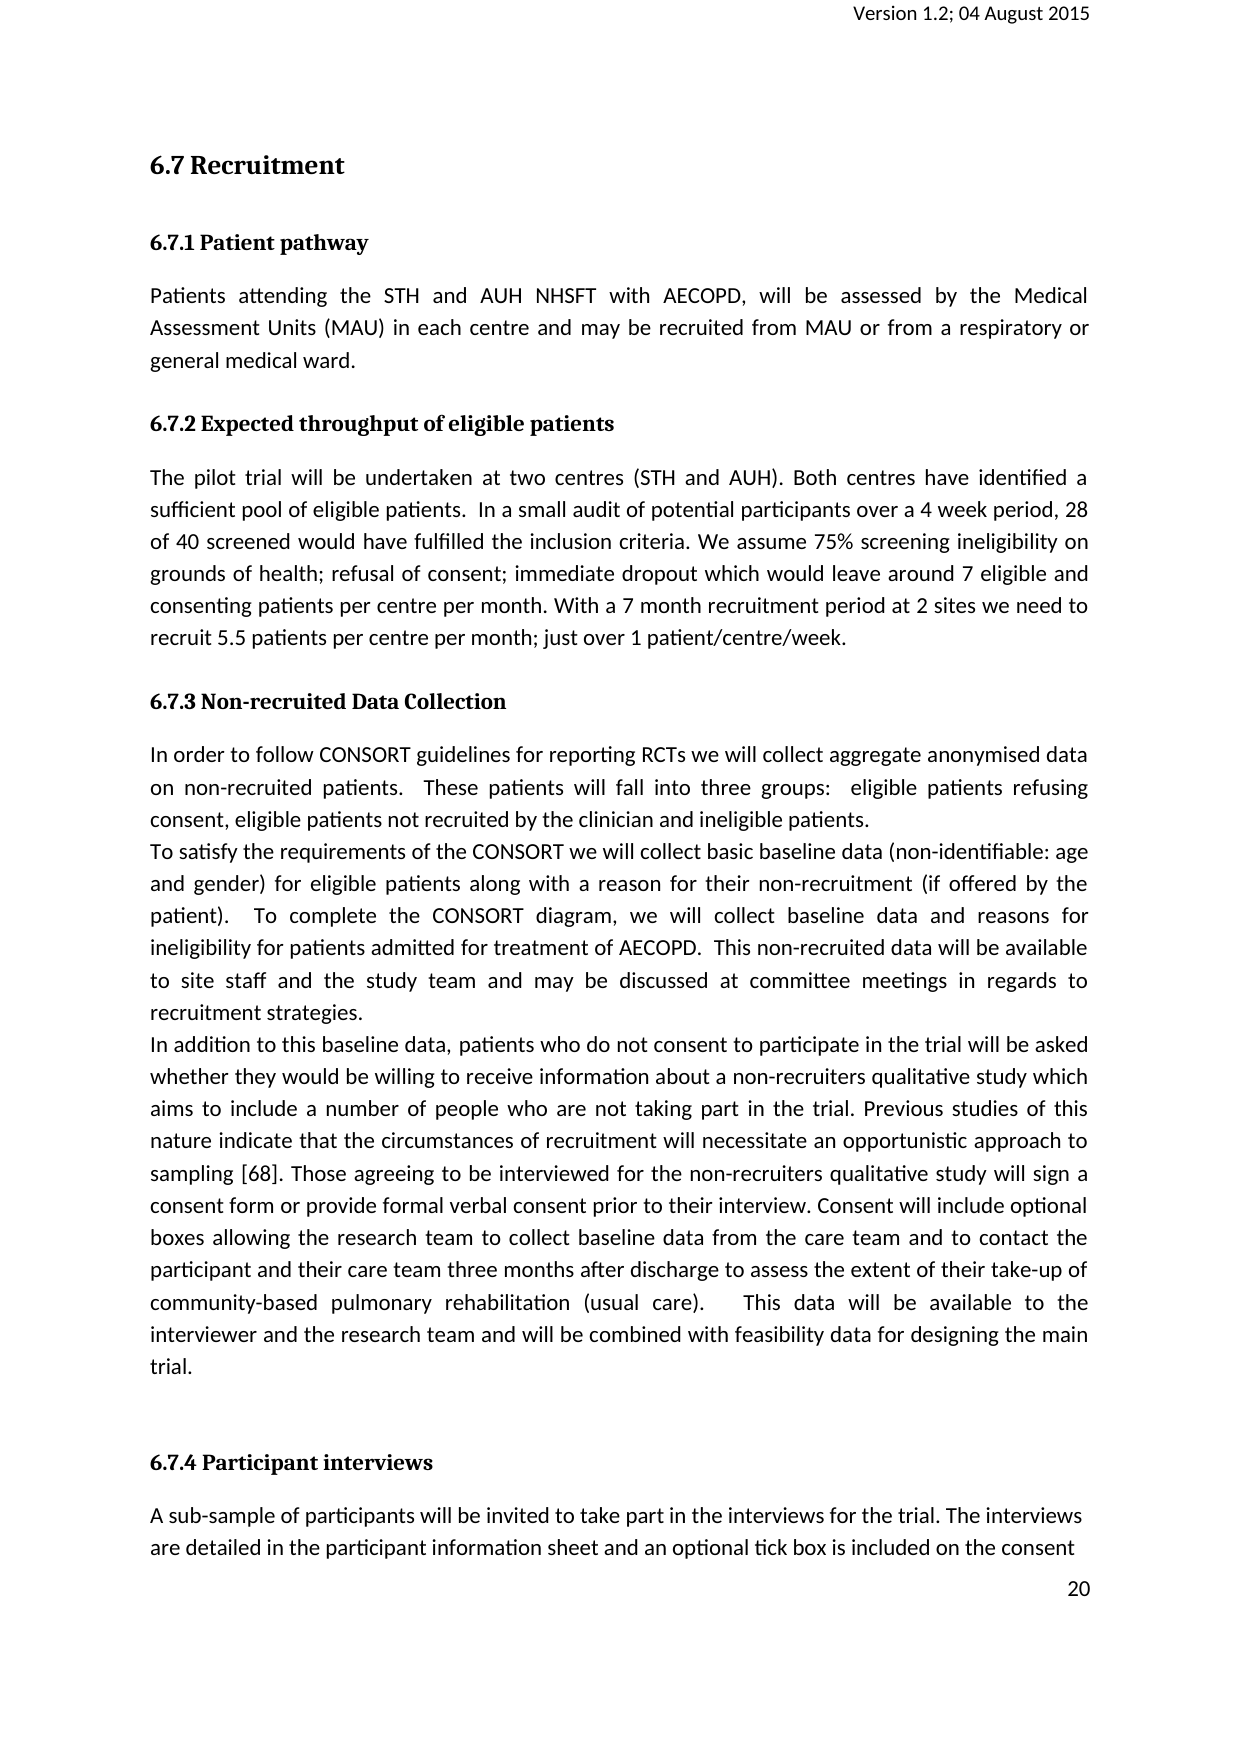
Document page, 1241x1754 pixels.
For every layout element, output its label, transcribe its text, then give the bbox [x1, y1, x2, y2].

subtitle 6.7 Recruitment [150, 150, 1090, 181]
subtitle 6.7.3 Non-recruited Data Collection [150, 689, 1090, 715]
subtitle 6.7.4 Participant interviews [150, 1450, 1090, 1476]
text In addition to this baseline data, patients who do not consent to participate in the trial will be asked whether they would be willing to receive information about a non-recruiters qualitative study which aims to include a number of people who are not taking part in the trial. Previous studies of this nature indicate that the circumstances of recruitment will necessitate an opportunistic approach to sampling [68]. Those agreeing to be interviewed for the non-recruiters qualitative study will sign a consent form or provide formal verbal consent prior to their interview. Consent will include optional boxes allowing the research team to collect baseline data from the care team and to contact the participant and their care team three months after discharge to assess the extent of their take-up of community-based pulmonary rehabilitation (usual care). This data will be available to the interviewer and the research team and will be combined with feasibility data for designing the main trial. [150, 1030, 1090, 1380]
text In order to follow CONSORT guidelines for reporting RCTs we will collect aggregate anonymised data on non-recruited patients. These patients will fall into three groups: eligible patients refusing consent, eligible patients not recruited by the clinician and ineligible patients. [150, 740, 1090, 833]
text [150, 1501, 1090, 1561]
subtitle 6.7.1 Patient pathway [150, 230, 1090, 256]
text The pilot trial will be undertaken at two centres (STH and AUH). Both centres have identified a sufficient pool of eligible patients. In a small audit of potential participants over a 4 week period, 28 of 40 screened would have fulfilled the inclusion criteria. We assume 75% screening ineligibility on grounds of health; refusal of consent; immediate dropout which would leave around 7 eligible and consenting patients per centre per month. With a 7 month recruitment period at 2 sites we need to recruit 5.5 patients per centre per month; just over 1 patient/centre/week. [150, 463, 1090, 652]
text To satisfy the requirements of the CONSORT we will collect basic baseline data (non-identifiable: age and gender) for eligible patients along with a reason for their non-recruitment (if offered by the patient). To complete the CONSORT diagram, we will collect baseline data and reasons for ineligibility for patients admitted for treatment of AECOPD. This non-recruited data will be available to site staff and the study team and may be discussed at committee meetings in regards to recruitment strategies. [150, 837, 1090, 1026]
subtitle 6.7.2 Expected throughput of eligible patients [150, 411, 1090, 438]
text Patients attending the STH and AUH NHSFT with AECOPD, will be assessed by the Medical Assessment Units (MAU) in each centre and may be recruited from MAU or from a respiratory or general medical ward. [150, 281, 1090, 374]
